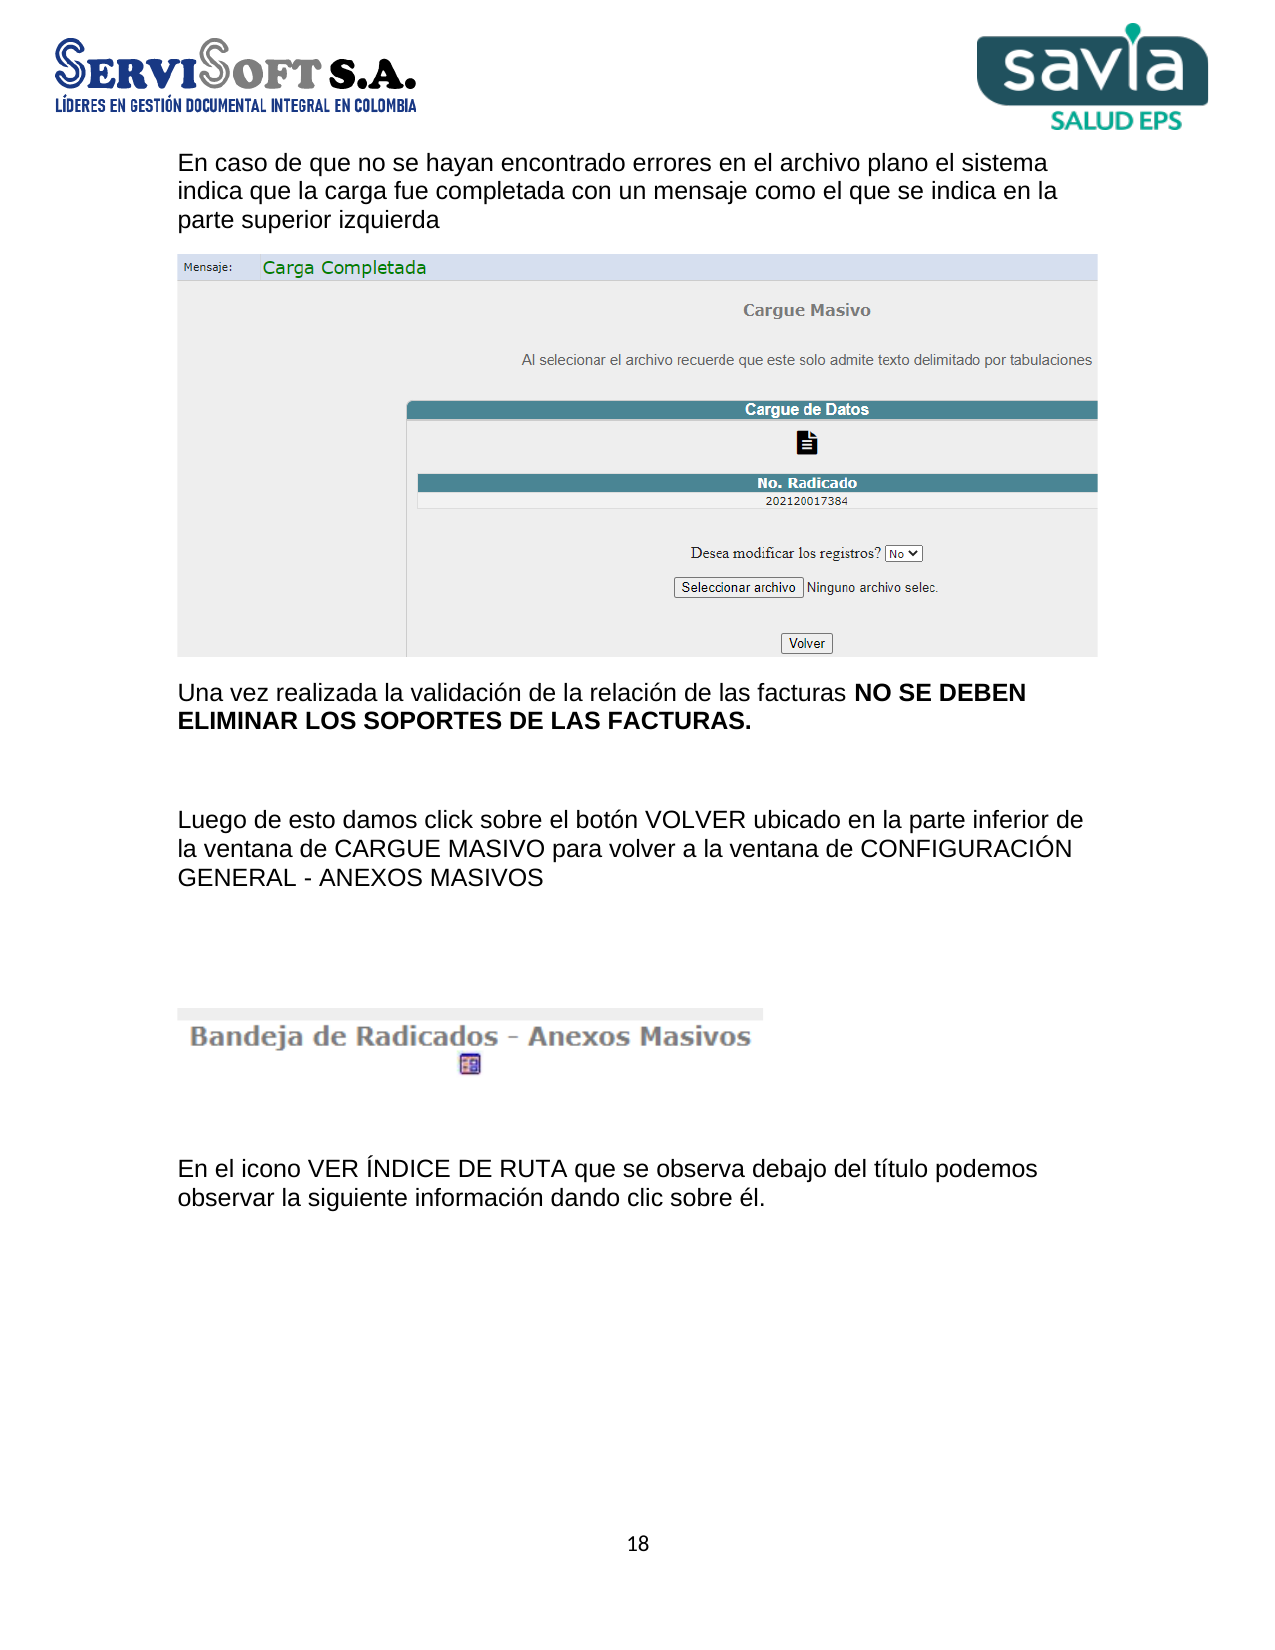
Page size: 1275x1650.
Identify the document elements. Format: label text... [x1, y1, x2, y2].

text En el icono VER ÍNDICE DE RUTA que se observa debajo del título podemos observar la siguiente información dando clic sobre él. [177, 1154, 1098, 1211]
picture [177, 254, 1098, 657]
text Luego de esto damos click sobre el botón VOLVER ubicado en la parte inferior de la ventana de CARGUE MASIVO para volver a la ventana de CONFIGURACIÓN GENERAL - ANEXOS MASIVOS [177, 806, 1098, 892]
picture [54, 38, 417, 117]
text En caso de que no se hayan encontrado errores en el archivo plano el sistema indica que la carga fue completada con un mensaje como el que se indica en la parte superior izquierda [177, 148, 1098, 234]
text Una vez realizada la validación de la relación de las facturas NO SE DEBEN ELIMINAR LOS SOPORTES DE LAS FACTURAS. [177, 678, 1098, 735]
picture [177, 1008, 764, 1084]
picture [977, 23, 1209, 130]
